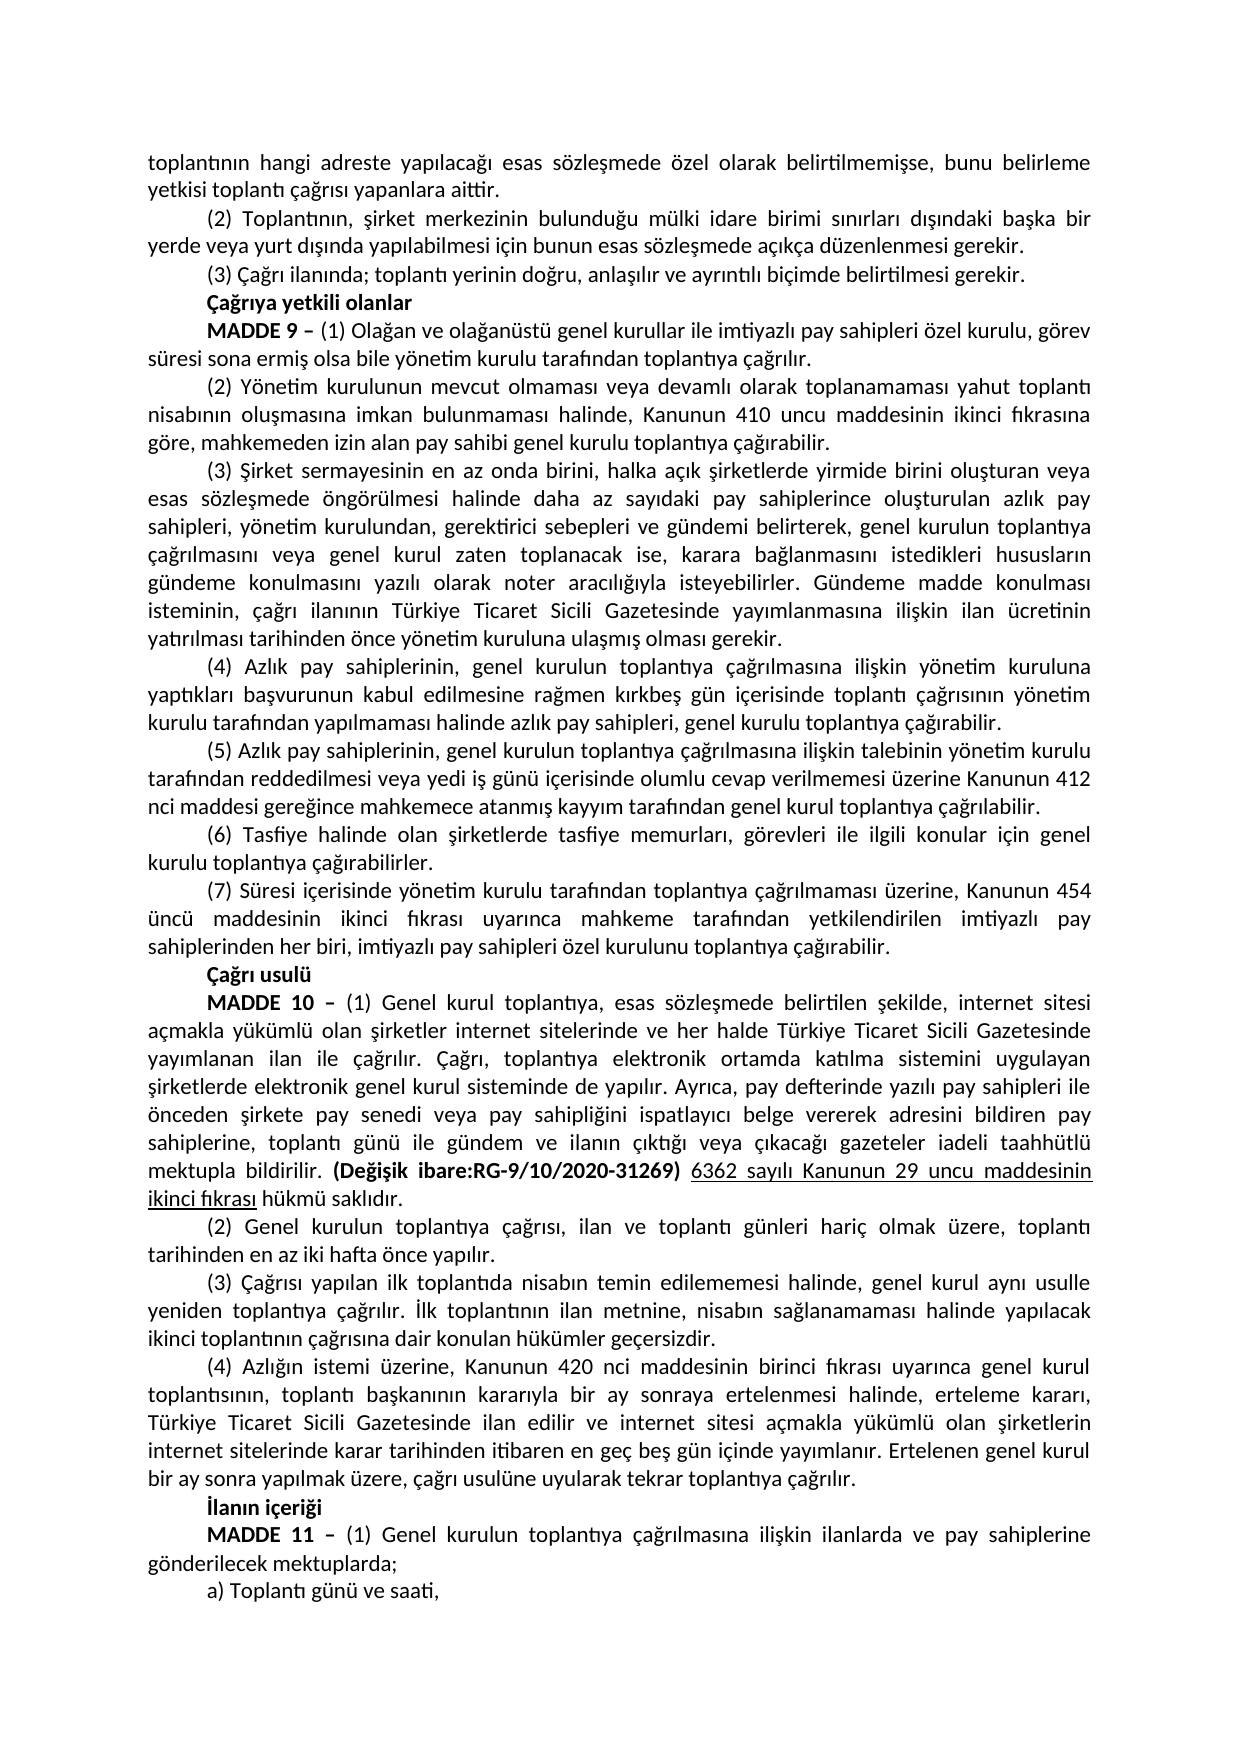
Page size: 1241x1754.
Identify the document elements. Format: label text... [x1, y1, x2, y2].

text a) Toplantı günü ve saati, [148, 1577, 1093, 1605]
text Çağrıya yetkili olanlar [148, 288, 1093, 316]
text (4) Azlık pay sahiplerinin, genel kurulun toplantıya çağrılmasına ilişkin yönetim kuruluna yaptıkları başvurunun kabul edilmesine rağmen kırkbeş gün içerisinde toplantı çağrısının yönetim kurulu tarafından yapılmaması halinde azlık pay sahipleri, genel kurulu toplantıya çağırabilir. [148, 652, 1093, 736]
text (6) Tasfiye halinde olan şirketlerde tasfiye memurları, görevleri ile ilgili konular için genel kurulu toplantıya çağırabilirler. [148, 820, 1093, 876]
text (3) Çağrı ilanında; toplantı yerinin doğru, anlaşılır ve ayrıntılı biçimde belirtilmesi gerekir. [148, 260, 1093, 288]
text Çağrı usulü [148, 960, 1093, 988]
text (7) Süresi içerisinde yönetim kurulu tarafından toplantıya çağrılmaması üzerine, Kanunun 454 üncü maddesinin ikinci fıkrası uyarınca mahkeme tarafından yetkilendirilen imtiyazlı pay sahiplerinden her biri, imtiyazlı pay sahipleri özel kurulunu toplantıya çağırabilir. [148, 876, 1093, 960]
text MADDE 9 – (1) Olağan ve olağanüstü genel kurullar ile imtiyazlı pay sahipleri özel kurulu, görev süresi sona ermiş olsa bile yönetim kurulu tarafından toplantıya çağrılır. [148, 316, 1093, 372]
text (2) Yönetim kurulunun mevcut olmaması veya devamlı olarak toplanamaması yahut toplantı nisabının oluşmasına imkan bulunmaması halinde, Kanunun 410 uncu maddesinin ikinci fıkrasına göre, mahkemeden izin alan pay sahibi genel kurulu toplantıya çağırabilir. [148, 372, 1093, 456]
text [148, 148, 1093, 204]
text (3) Çağrısı yapılan ilk toplantıda nisabın temin edilememesi halinde, genel kurul aynı usulle yeniden toplantıya çağrılır. İlk toplantının ilan metnine, nisabın sağlanamaması halinde yapılacak ikinci toplantının çağrısına dair konulan hükümler geçersizdir. [148, 1268, 1093, 1352]
text (2) Genel kurulun toplantıya çağrısı, ilan ve toplantı günleri hariç olmak üzere, toplantı tarihinden en az iki hafta önce yapılır. [148, 1212, 1093, 1268]
text MADDE 11 – (1) Genel kurulun toplantıya çağrılmasına ilişkin ilanlarda ve pay sahiplerine gönderilecek mektuplarda; [148, 1521, 1093, 1577]
text (4) Azlığın istemi üzerine, Kanunun 420 nci maddesinin birinci fıkrası uyarınca genel kurul toplantısının, toplantı başkanının kararıyla bir ay sonraya ertelenmesi halinde, erteleme kararı, Türkiye Ticaret Sicili Gazetesinde ilan edilir ve internet sitesi açmakla yükümlü olan şirketlerin internet sitelerinde karar tarihinden itibaren en geç beş gün içinde yayımlanır. Ertelenen genel kurul bir ay sonra yapılmak üzere, çağrı usulüne uyularak tekrar toplantıya çağrılır. [148, 1352, 1093, 1493]
text MADDE 10 – (1) Genel kurul toplantıya, esas sözleşmede belirtilen şekilde, internet sitesi açmakla yükümlü olan şirketler internet sitelerinde ve her halde Türkiye Ticaret Sicili Gazetesinde yayımlanan ilan ile çağrılır. Çağrı, toplantıya elektronik ortamda katılma sistemini uygulayan şirketlerde elektronik genel kurul sisteminde de yapılır. Ayrıca, pay defterinde yazılı pay sahipleri ile önceden şirkete pay senedi veya pay sahipliğini ispatlayıcı belge vererek adresini bildiren pay sahiplerine, toplantı günü ile gündem ve ilanın çıktığı veya çıkacağı gazeteler iadeli taahhütlü mektupla bildirilir. (Değişik ibare:RG-9/10/2020-31269) 6362 sayılı Kanunun 29 uncu maddesinin ikinci fıkrası hükmü saklıdır. [148, 988, 1093, 1212]
text İlanın içeriği [148, 1493, 1093, 1521]
text (5) Azlık pay sahiplerinin, genel kurulun toplantıya çağrılmasına ilişkin talebinin yönetim kurulu tarafından reddedilmesi veya yedi iş günü içerisinde olumlu cevap verilmemesi üzerine Kanunun 412 nci maddesi gereğince mahkemece atanmış kayyım tarafından genel kurul toplantıya çağrılabilir. [148, 736, 1093, 820]
text (2) Toplantının, şirket merkezinin bulunduğu mülki idare birimi sınırları dışındaki başka bir yerde veya yurt dışında yapılabilmesi için bunun esas sözleşmede açıkça düzenlenmesi gerekir. [148, 204, 1093, 260]
text (3) Şirket sermayesinin en az onda birini, halka açık şirketlerde yirmide birini oluşturan veya esas sözleşmede öngörülmesi halinde daha az sayıdaki pay sahiplerince oluşturulan azlık pay sahipleri, yönetim kurulundan, gerektirici sebepleri ve gündemi belirterek, genel kurulun toplantıya çağrılmasını veya genel kurul zaten toplanacak ise, karara bağlanmasını istedikleri hususların gündeme konulmasını yazılı olarak noter aracılığıyla isteyebilirler. Gündeme madde konulması isteminin, çağrı ilanının Türkiye Ticaret Sicili Gazetesinde yayımlanmasına ilişkin ilan ücretinin yatırılması tarihinden önce yönetim kuruluna ulaşmış olması gerekir. [148, 456, 1093, 652]
